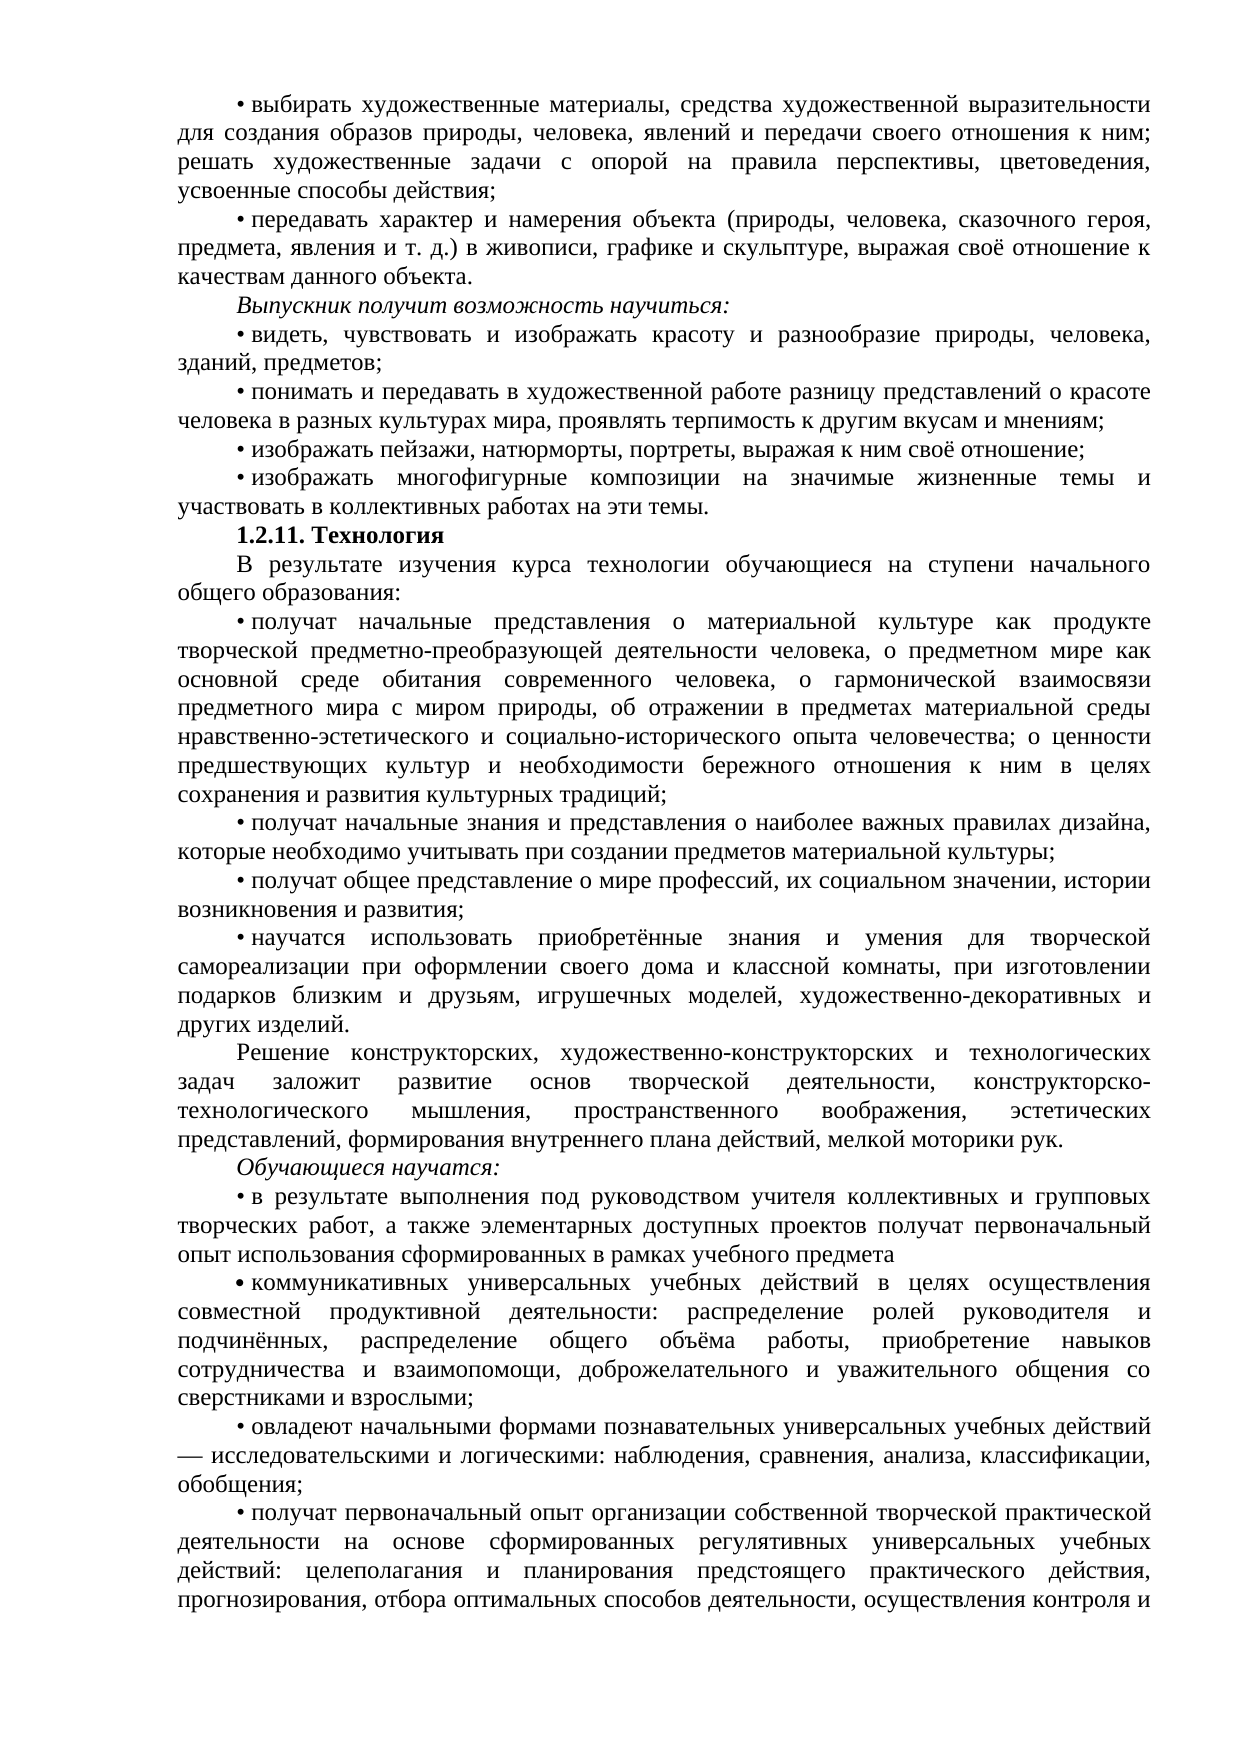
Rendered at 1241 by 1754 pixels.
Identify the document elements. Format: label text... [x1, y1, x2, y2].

text • выбирать художественные материалы, средства художественной выразительности для создания образов природы, человека, явлений и передачи своего отношения к ним; решать художественные задачи с опорой на правила перспективы, цветоведения, усвоенные способы действия; [177, 89, 1152, 204]
text • изображать многофигурные композиции на значимые жизненные темы и участвовать в коллективных работах на эти темы. [177, 462, 1152, 520]
text • научатся использовать приобретённые знания и умения для творческой самореализации при оформлении своего дома и классной комнаты, при изготовлении подарков близким и друзьям, игрушечных моделей, художественно-декоративных и других изделий. [177, 922, 1152, 1037]
text 1.2.11. Технология [177, 520, 1152, 549]
text • получат общее представление о мире профессий, их социальном значении, истории возникновения и развития; [177, 865, 1152, 922]
text Выпускник получит возможность научиться: [177, 290, 1152, 319]
text • понимать и передавать в художественной работе разницу представлений о красоте человека в разных культурах мира, проявлять терпимость к другим вкусам и мнениям; [177, 376, 1152, 434]
text Обучающиеся научатся: [177, 1152, 1152, 1181]
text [177, 1497, 1152, 1612]
text • изображать пейзажи, натюрморты, портреты, выражая к ним своё отношение; [177, 434, 1152, 462]
list коммуникативных универсальных учебных действий в целях осуществления совместной продуктивной деятельности: распределение ролей руководителя и подчинённых, распределение общего объёма работы, приобретение навыков сотрудничества и взаимопомощи, доброжелательного и уважительного общения со сверстниками и взрослыми; [177, 1267, 1152, 1411]
text • в результате выполнения под руководством учителя коллективных и групповых творческих работ, а также элементарных доступных проектов получат первоначальный опыт использования сформированных в рамках учебного предмета [177, 1181, 1152, 1267]
text В результате изучения курса технологии обучающиеся на ступени начального общего образования: [177, 549, 1152, 606]
text Решение конструкторских, художественно-конструкторских и технологических задач заложит развитие основ творческой деятельности, конструкторско-технологического мышления, пространственного воображения, эстетических представлений, формирования внутреннего плана действий, мелкой моторики рук. [177, 1037, 1152, 1152]
text • получат начальные знания и представления о наиболее важных правилах дизайна, которые необходимо учитывать при создании предметов материальной культуры; [177, 807, 1152, 865]
text • получат начальные представления о материальной культуре как продукте творческой предметно-преобразующей деятельности человека, о предметном мире как основной среде обитания современного человека, о гармонической взаимосвязи предметного мира с миром природы, об отражении в предметах материальной среды нравственно-эстетического и социально-исторического опыта человечества; о ценности предшествующих культур и необходимости бережного отношения к ним в целях сохранения и развития культурных традиций; [177, 606, 1152, 807]
text • видеть, чувствовать и изображать красоту и разнообразие природы, человека, зданий, предметов; [177, 319, 1152, 376]
text • передавать характер и намерения объекта (природы, человека, сказочного героя, предмета, явления и т. д.) в живописи, графике и скульптуре, выражая своё отношение к качествам данного объекта. [177, 204, 1152, 290]
text • овладеют начальными формами познавательных универсальных учебных действий — исследовательскими и логическими: наблюдения, сравнения, анализа, классификации, обобщения; [177, 1411, 1152, 1497]
